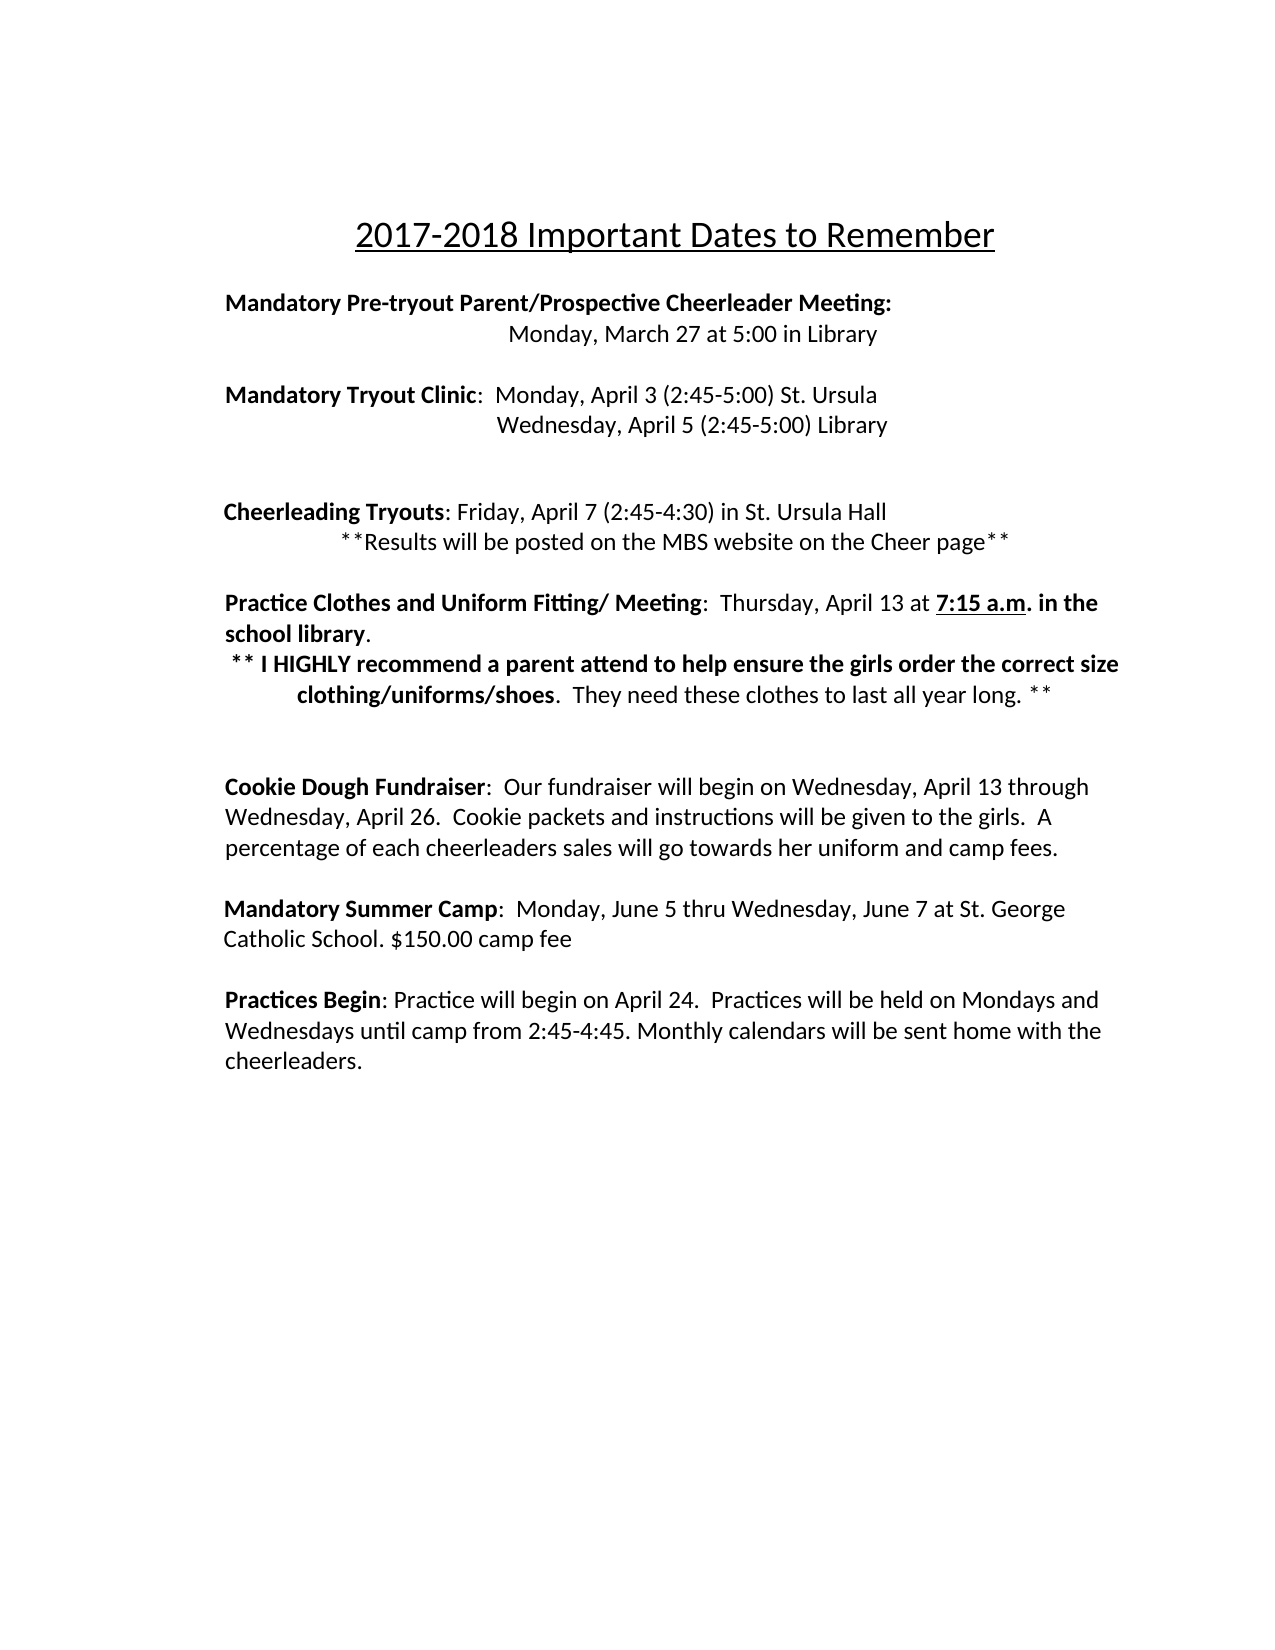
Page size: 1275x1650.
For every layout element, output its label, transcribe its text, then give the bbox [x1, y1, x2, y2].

list Cookie Dough Fundraiser: Our fundraiser will begin on Wednesday, April 13 through Wednesday, April 26. Cookie packets and instructions will be given to the girls. A percentage of each cheerleaders sales will go towards her uniform and camp fees. [225, 771, 1125, 862]
list Mandatory Tryout Clinic: Monday, April 3 (2:45-5:00) St. Ursula [225, 379, 1125, 409]
text Mandatory Summer Camp: Monday, June 5 thru Wednesday, June 7 at St. George [150, 893, 1125, 923]
list ** I HIGHLY recommend a parent attend to help ensure the girls order the correct size clothing/uniforms/shoes. They need these clothes to last all year long. ** [225, 649, 1125, 710]
text Catholic School. $150.00 camp fee [150, 923, 1125, 954]
list Practices Begin: Practice will begin on April 24. Practices will be held on Mondays and Wednesdays until camp from 2:45-4:45. Monthly calendars will be sent home with the cheerleaders. [225, 984, 1125, 1076]
list Wednesday, April 5 (2:45-5:00) Library [225, 409, 1125, 440]
list Mandatory Pre-tryout Parent/Prospective Cheerleader Meeting: [225, 287, 1125, 318]
text Cheerleading Tryouts: Friday, April 7 (2:45-4:30) in St. Ursula Hall [150, 496, 1125, 527]
list **Results will be posted on the MBS website on the Cheer page** [225, 527, 1125, 557]
list Practice Clothes and Uniform Fitting/ Meeting: Thursday, April 13 at 7:15 a.m. in the school library. [225, 588, 1125, 649]
list Monday, March 27 at 5:00 in Library [225, 318, 1125, 348]
list 2017-2018 Important Dates to Remember [225, 211, 1125, 257]
